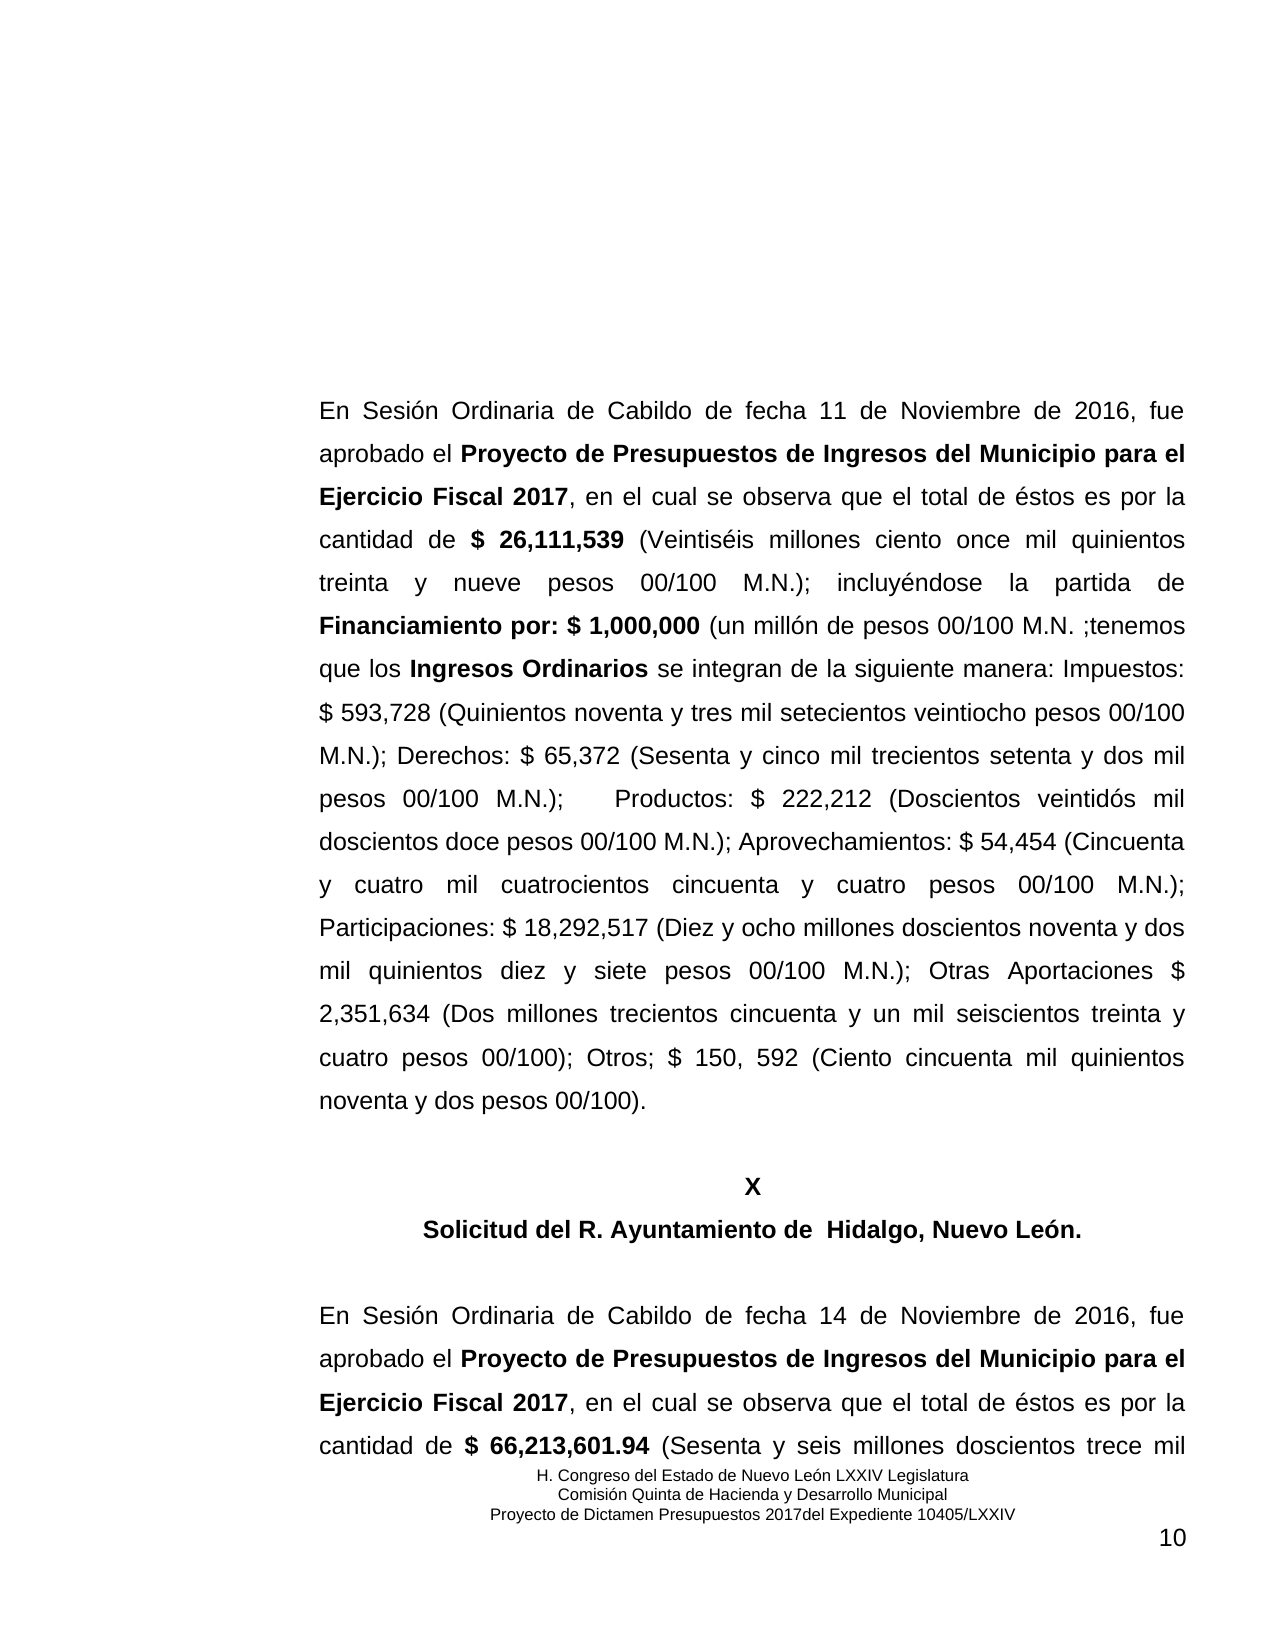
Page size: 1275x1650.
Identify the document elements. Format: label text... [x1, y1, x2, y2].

text X [319, 1172, 1186, 1201]
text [319, 1301, 1186, 1459]
text Solicitud del R. Ayuntamiento de Hidalgo, Nuevo León. [319, 1215, 1186, 1244]
text En Sesión Ordinaria de Cabildo de fecha 11 de Noviembre de 2016, fue aprobado el Proyecto de Presupuestos de Ingresos del Municipio para el Ejercicio Fiscal 2017, en el cual se observa que el total de éstos es por la cantidad de $ 26,111,539 (Veintiséis millones ciento once mil quinientos treinta y nueve pesos 00/100 M.N.); incluyéndose la partida de Financiamiento por: $ 1,000,000 (un millón de pesos 00/100 M.N. ;tenemos que los Ingresos Ordinarios se integran de la siguiente manera: Impuestos: $ 593,728 (Quinientos noventa y tres mil setecientos veintiocho pesos 00/100 M.N.); Derechos: $ 65,372 (Sesenta y cinco mil trecientos setenta y dos mil pesos 00/100 M.N.); Productos: $ 222,212 (Doscientos veintidós mil doscientos doce pesos 00/100 M.N.); Aprovechamientos: $ 54,454 (Cincuenta y cuatro mil cuatrocientos cincuenta y cuatro pesos 00/100 M.N.); Participaciones: $ 18,292,517 (Diez y ocho millones doscientos noventa y dos mil quinientos diez y siete pesos 00/100 M.N.); Otras Aportaciones $ 2,351,634 (Dos millones trecientos cincuenta y un mil seiscientos treinta y cuatro pesos 00/100); Otros; $ 150, 592 (Ciento cincuenta mil quinientos noventa y dos pesos 00/100). [319, 396, 1186, 1114]
